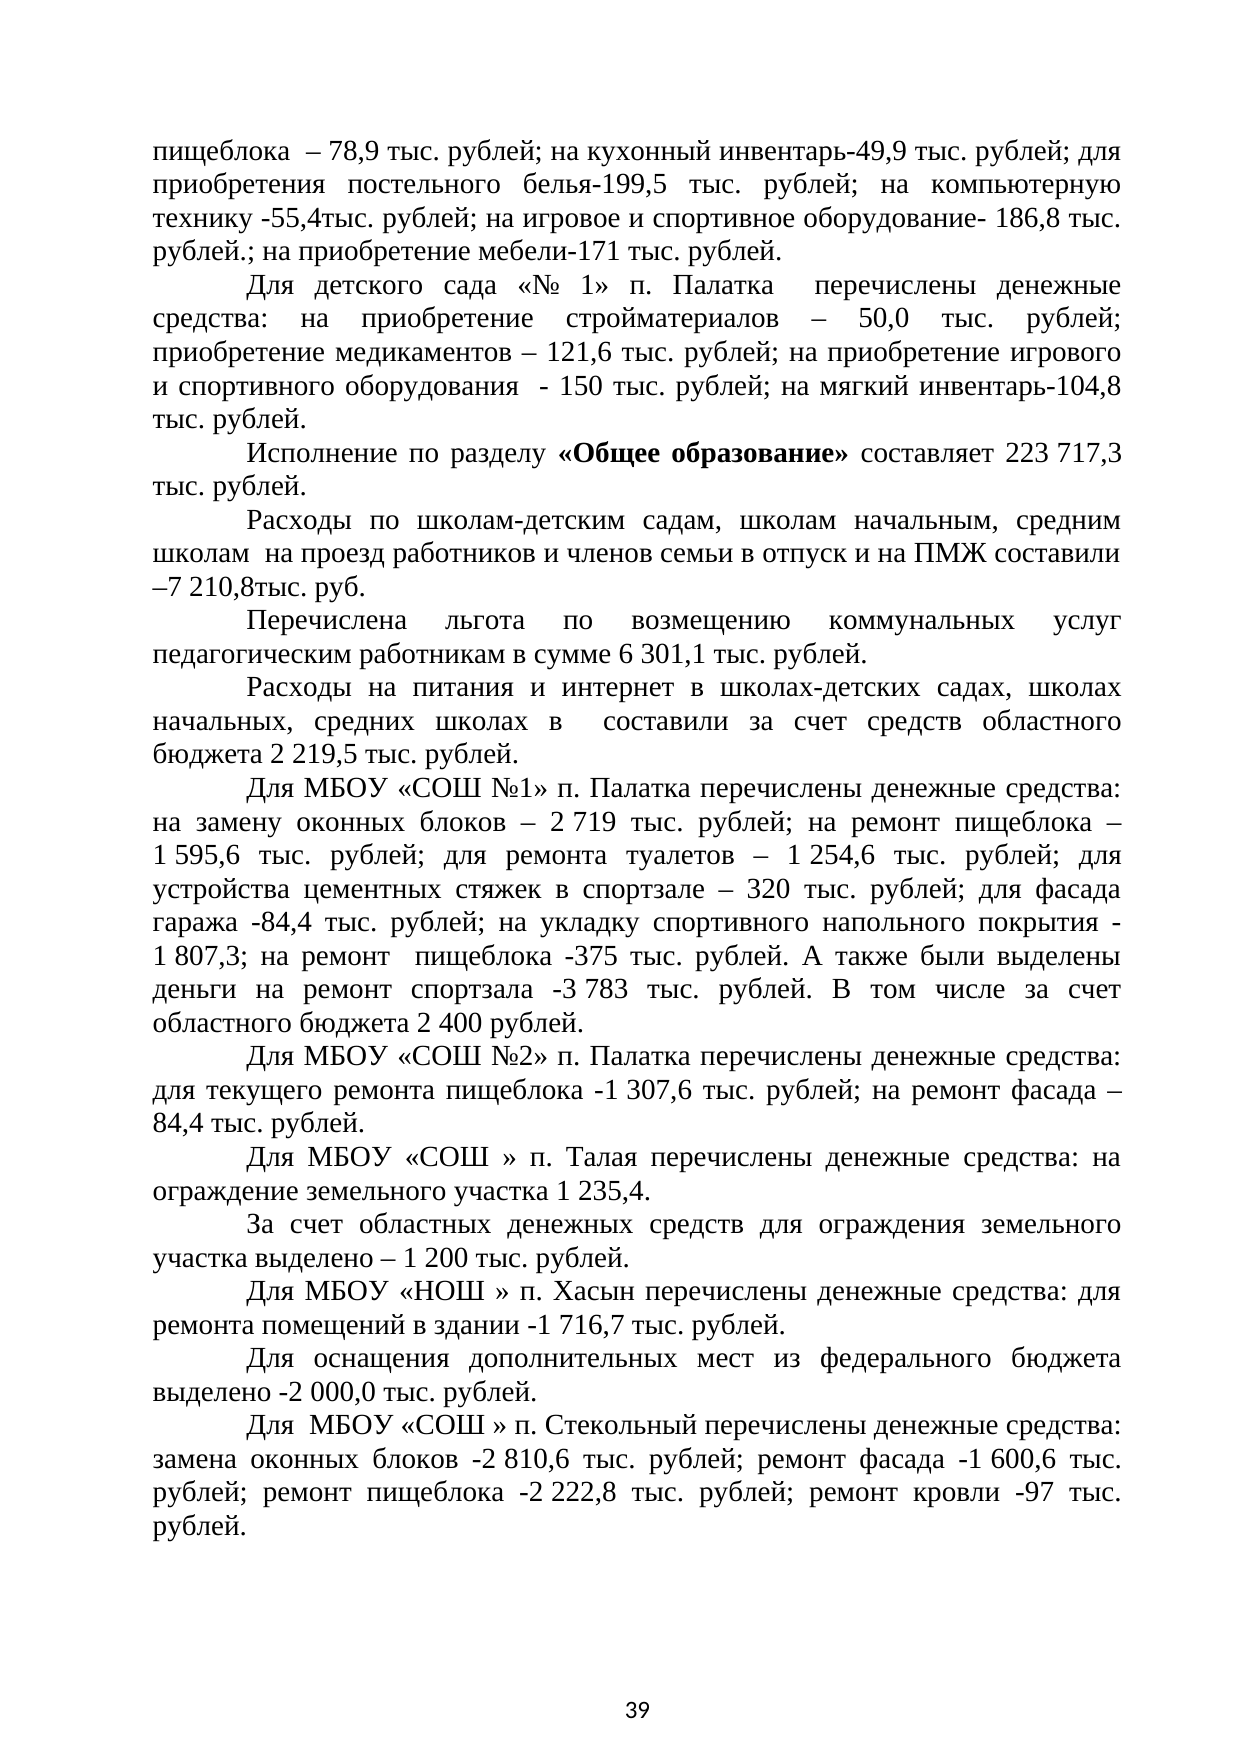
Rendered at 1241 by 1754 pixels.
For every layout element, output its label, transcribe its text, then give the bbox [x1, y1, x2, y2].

text Для МБОУ «СОШ » п. Талая перечислены денежные средства: на ограждение земельного участка 1 235,4. [152, 1139, 1122, 1206]
text Расходы по школам-детским садам, школам начальным, средним школам на проезд работников и членов семьи в отпуск и на ПМЖ составили –7 210,8тыс. руб. [152, 502, 1122, 602]
text Для МБОУ «СОШ №2» п. Палатка перечислены денежные средства: для текущего ремонта пищеблока -1 307,6 тыс. рублей; на ремонт фасада – 84,4 тыс. рублей. [152, 1038, 1122, 1139]
text Исполнение по разделу «Общее образование» составляет 223 717,3 тыс. рублей. [152, 435, 1122, 502]
text Для МБОУ «НОШ » п. Хасын перечислены денежные средства: для ремонта помещений в здании -1 716,7 тыс. рублей. [152, 1273, 1122, 1340]
text Перечислена льгота по возмещению коммунальных услуг педагогическим работникам в сумме 6 301,1 тыс. рублей. [152, 602, 1122, 669]
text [152, 133, 1122, 267]
text За счет областных денежных средств для ограждения земельного участка выделено – 1 200 тыс. рублей. [152, 1206, 1122, 1273]
text Для МБОУ «СОШ » п. Стекольный перечислены денежные средства: замена оконных блоков -2 810,6 тыс. рублей; ремонт фасада -1 600,6 тыс. рублей; ремонт пищеблока -2 222,8 тыс. рублей; ремонт кровли -97 тыс. рублей. [152, 1407, 1122, 1542]
text Для МБОУ «СОШ №1» п. Палатка перечислены денежные средства: на замену оконных блоков – 2 719 тыс. рублей; на ремонт пищеблока – 1 595,6 тыс. рублей; для ремонта туалетов – 1 254,6 тыс. рублей; для устройства цементных стяжек в спортзале – 320 тыс. рублей; для фасада гаража -84,4 тыс. рублей; на укладку спортивного напольного покрытия -1 807,3; на ремонт пищеблока -375 тыс. рублей. А также были выделены деньги на ремонт спортзала -3 783 тыс. рублей. В том числе за счет областного бюджета 2 400 рублей. [152, 770, 1122, 1038]
text Для детского сада «№ 1» п. Палатка перечислены денежные средства: на приобретение стройматериалов – 50,0 тыс. рублей; приобретение медикаментов – 121,6 тыс. рублей; на приобретение игрового и спортивного оборудования - 150 тыс. рублей; на мягкий инвентарь-104,8 тыс. рублей. [152, 267, 1122, 435]
text Расходы на питания и интернет в школах-детских садах, школах начальных, средних школах в составили за счет средств областного бюджета 2 219,5 тыс. рублей. [152, 669, 1122, 770]
text Для оснащения дополнительных мест из федерального бюджета выделено -2 000,0 тыс. рублей. [152, 1340, 1122, 1407]
